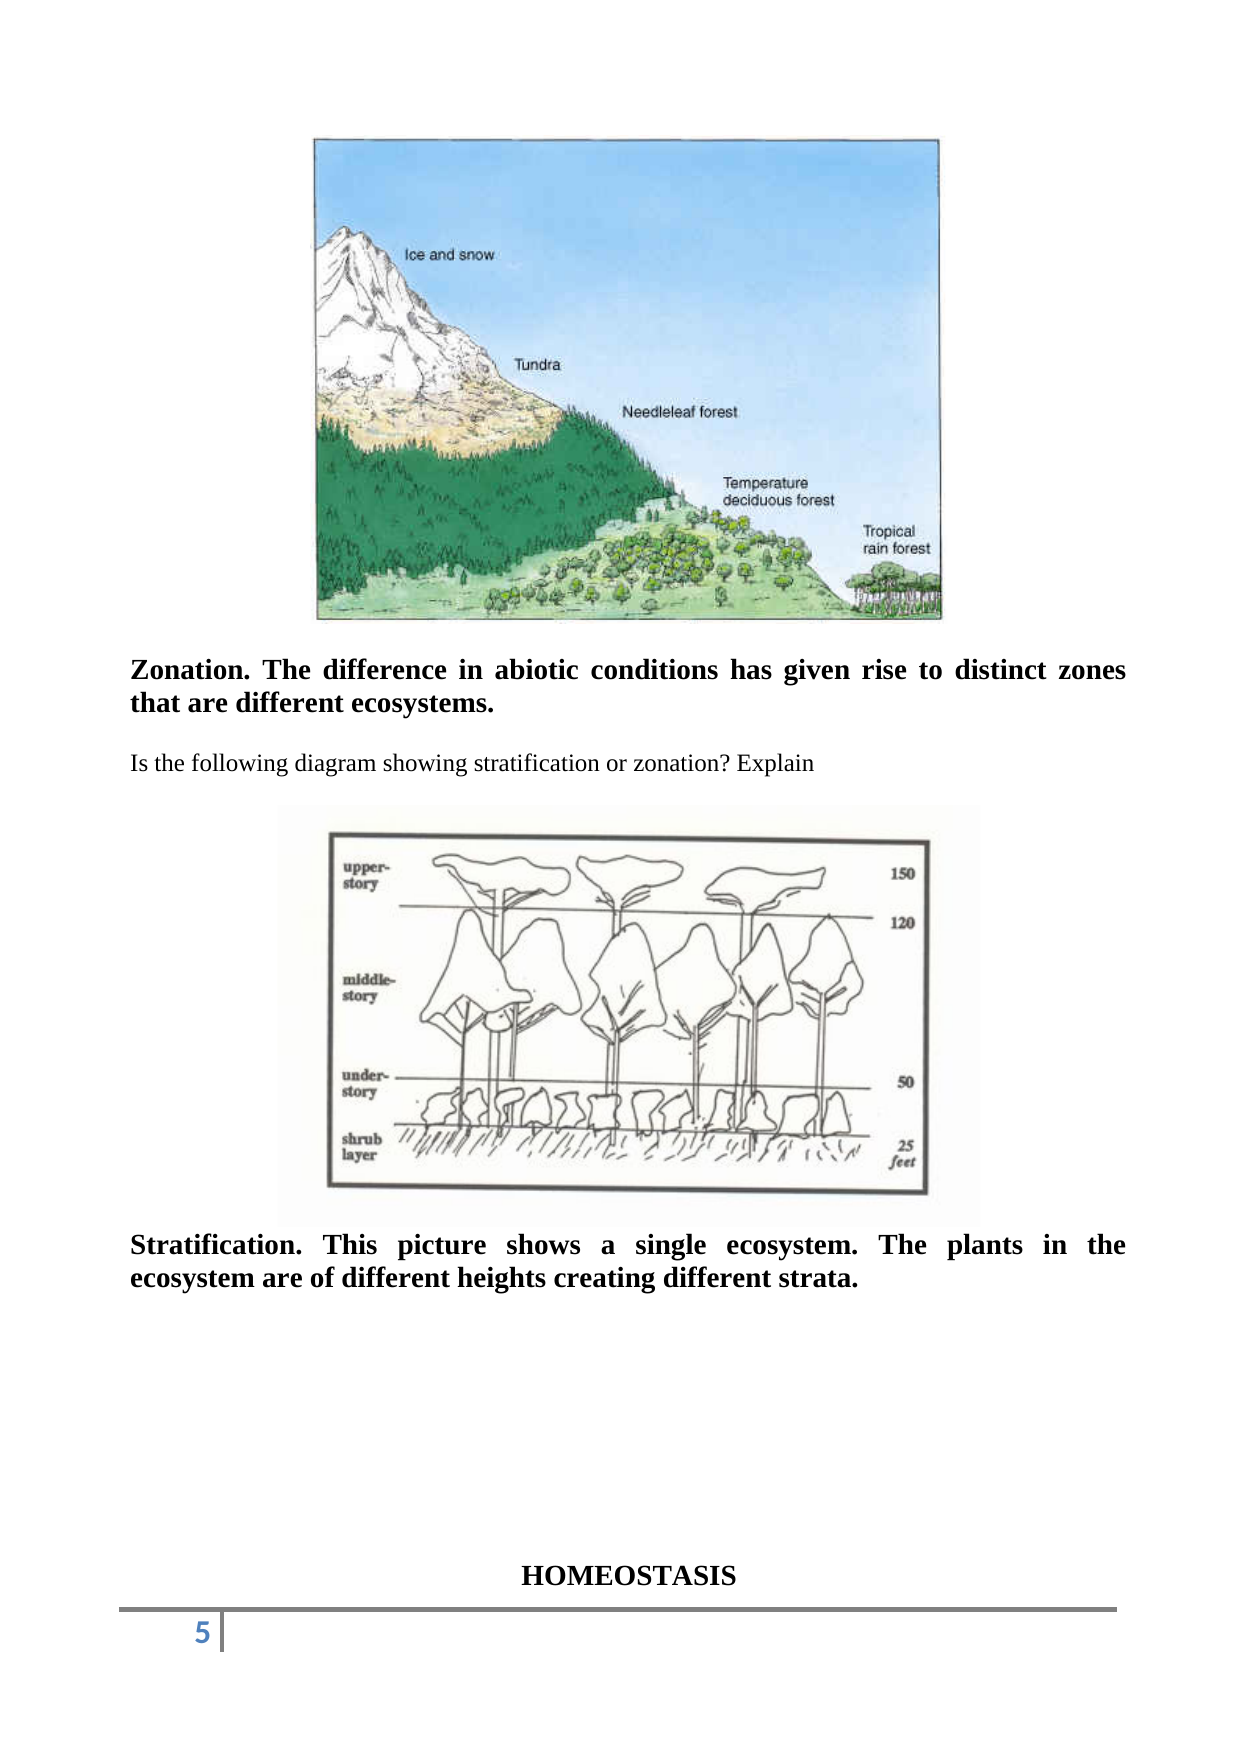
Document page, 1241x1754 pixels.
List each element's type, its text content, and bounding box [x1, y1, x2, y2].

text Stratification. This picture shows a single ecosystem. The plants in the ecosystem are of different heights creating different strata. [130, 1227, 1128, 1294]
text Is the following diagram showing stratification or zonation? Explain [130, 748, 1128, 777]
text Zonation. The difference in abiotic conditions has given rise to distinct zones that are different ecosystems. [130, 652, 1128, 719]
picture [310, 135, 948, 624]
text HOMEOSTASIS [130, 1558, 1128, 1591]
picture [277, 805, 981, 1227]
